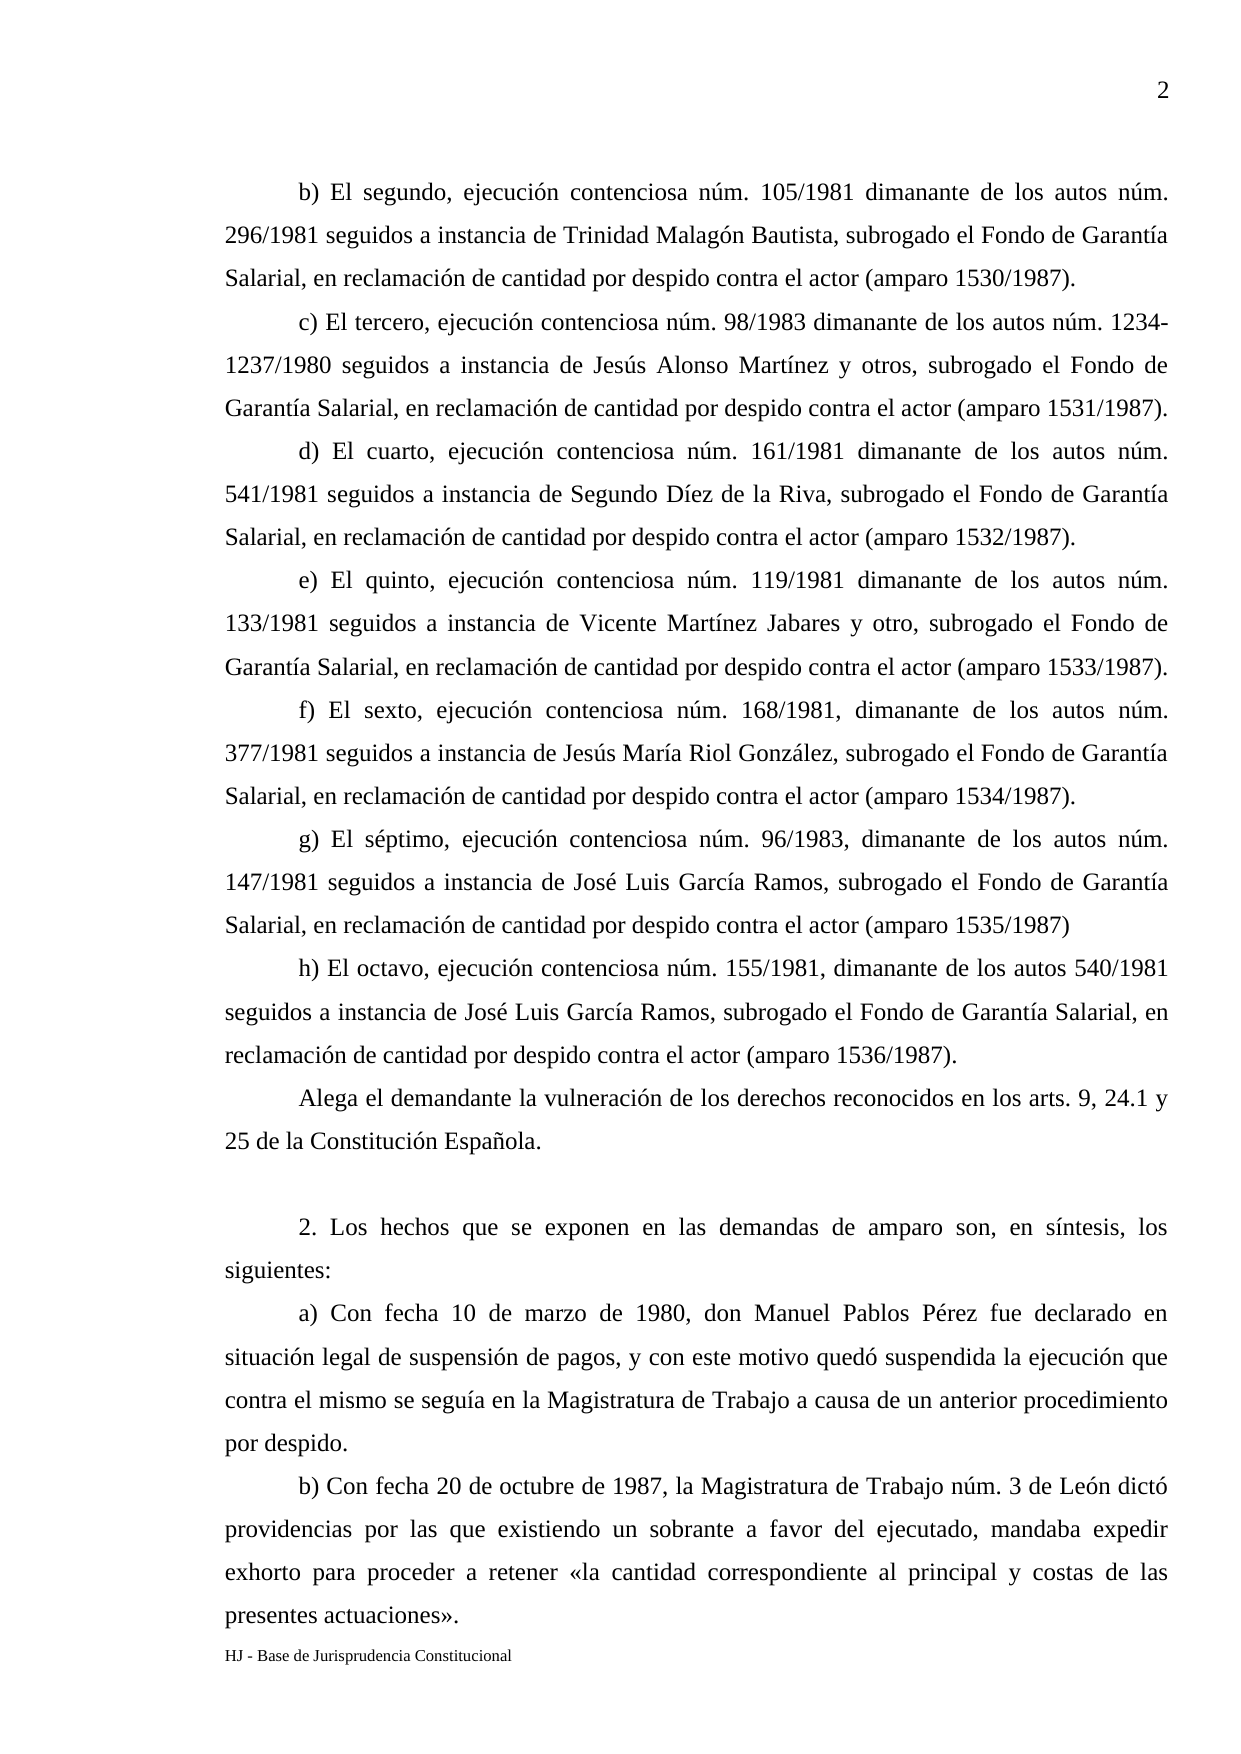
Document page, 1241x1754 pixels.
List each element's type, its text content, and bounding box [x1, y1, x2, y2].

text g) El séptimo, ejecución contenciosa núm. 96/1983, dimanante de los autos núm. 147/1981 seguidos a instancia de José Luis García Ramos, subrogado el Fondo de Garantía Salarial, en reclamación de cantidad por despido contra el actor (amparo 1535/1987) [224, 824, 1169, 939]
text c) El tercero, ejecución contenciosa núm. 98/1983 dimanante de los autos núm. 1234-1237/1980 seguidos a instancia de Jesús Alonso Martínez y otros, subrogado el Fondo de Garantía Salarial, en reclamación de cantidad por despido contra el actor (amparo 1531/1987). [224, 307, 1169, 422]
text h) El octavo, ejecución contenciosa núm. 155/1981, dimanante de los autos 540/1981 seguidos a instancia de José Luis García Ramos, subrogado el Fondo de Garantía Salarial, en reclamación de cantidad por despido contra el actor (amparo 1536/1987). [224, 953, 1169, 1068]
text b) El segundo, ejecución contenciosa núm. 105/1981 dimanante de los autos núm. 296/1981 seguidos a instancia de Trinidad Malagón Bautista, subrogado el Fondo de Garantía Salarial, en reclamación de cantidad por despido contra el actor (amparo 1530/1987). [224, 177, 1169, 292]
text a) Con fecha 10 de marzo de 1980, don Manuel Pablos Pérez fue declarado en situación legal de suspensión de pagos, y con este motivo quedó suspendida la ejecución que contra el mismo se seguía en la Magistratura de Trabajo a causa de un anterior procedimiento por despido. [224, 1298, 1169, 1457]
text b) Con fecha 20 de octubre de 1987, la Magistratura de Trabajo núm. 3 de León dictó providencias por las que existiendo un sobrante a favor del ejecutado, mandaba expedir exhorto para proceder a retener «la cantidad correspondiente al principal y costas de las presentes actuaciones». [224, 1471, 1169, 1629]
text d) El cuarto, ejecución contenciosa núm. 161/1981 dimanante de los autos núm. 541/1981 seguidos a instancia de Segundo Díez de la Riva, subrogado el Fondo de Garantía Salarial, en reclamación de cantidad por despido contra el actor (amparo 1532/1987). [224, 436, 1169, 551]
text e) El quinto, ejecución contenciosa núm. 119/1981 dimanante de los autos núm. 133/1981 seguidos a instancia de Vicente Martínez Jabares y otro, subrogado el Fondo de Garantía Salarial, en reclamación de cantidad por despido contra el actor (amparo 1533/1987). [224, 565, 1169, 680]
text Alega el demandante la vulneración de los derechos reconocidos en los arts. 9, 24.1 y 25 de la Constitución Española. [224, 1083, 1169, 1155]
text 2. Los hechos que se exponen en las demandas de amparo son, en síntesis, los siguientes: [224, 1212, 1169, 1284]
text f) El sexto, ejecución contenciosa núm. 168/1981, dimanante de los autos núm. 377/1981 seguidos a instancia de Jesús María Riol González, subrogado el Fondo de Garantía Salarial, en reclamación de cantidad por despido contra el actor (amparo 1534/1987). [224, 695, 1169, 810]
